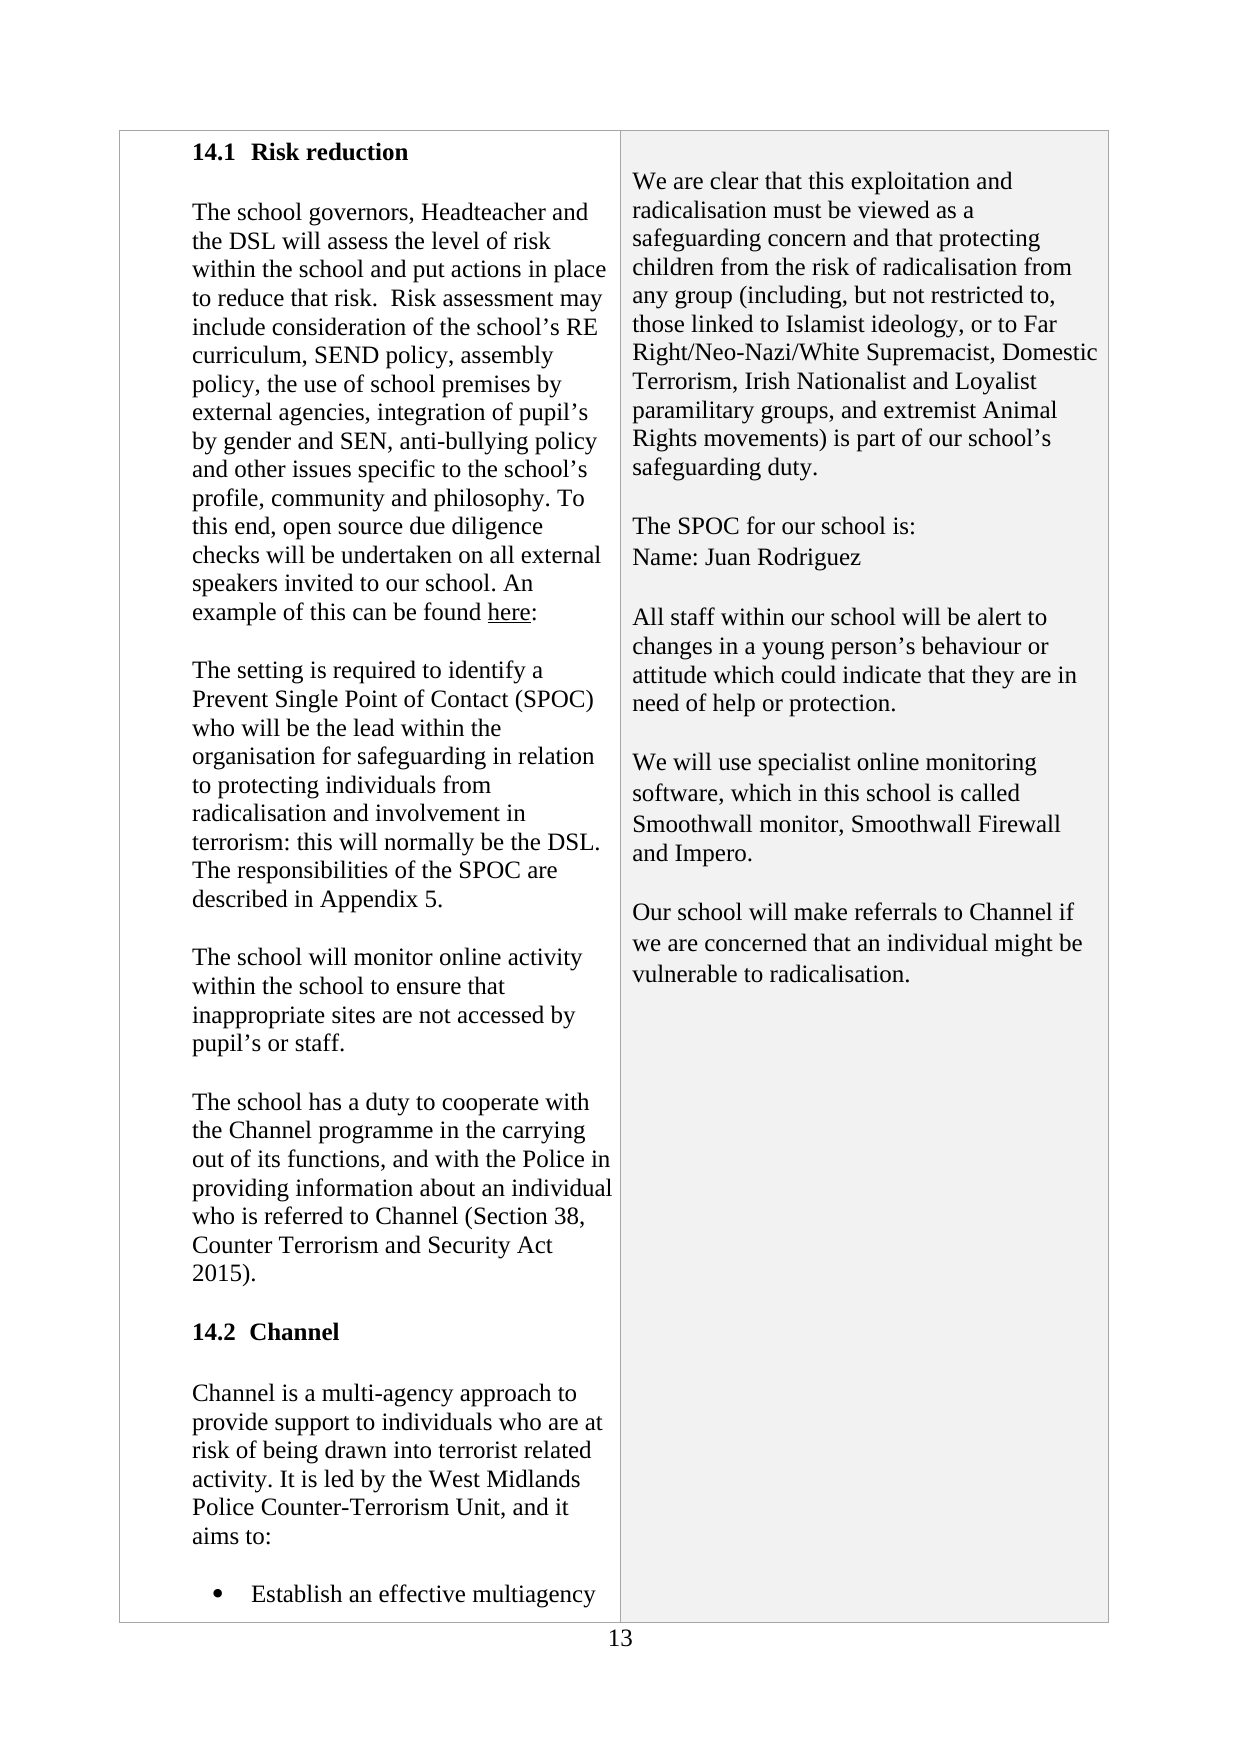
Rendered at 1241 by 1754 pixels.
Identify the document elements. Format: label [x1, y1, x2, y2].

table_header [621, 131, 1108, 1622]
table_header [120, 131, 620, 1622]
